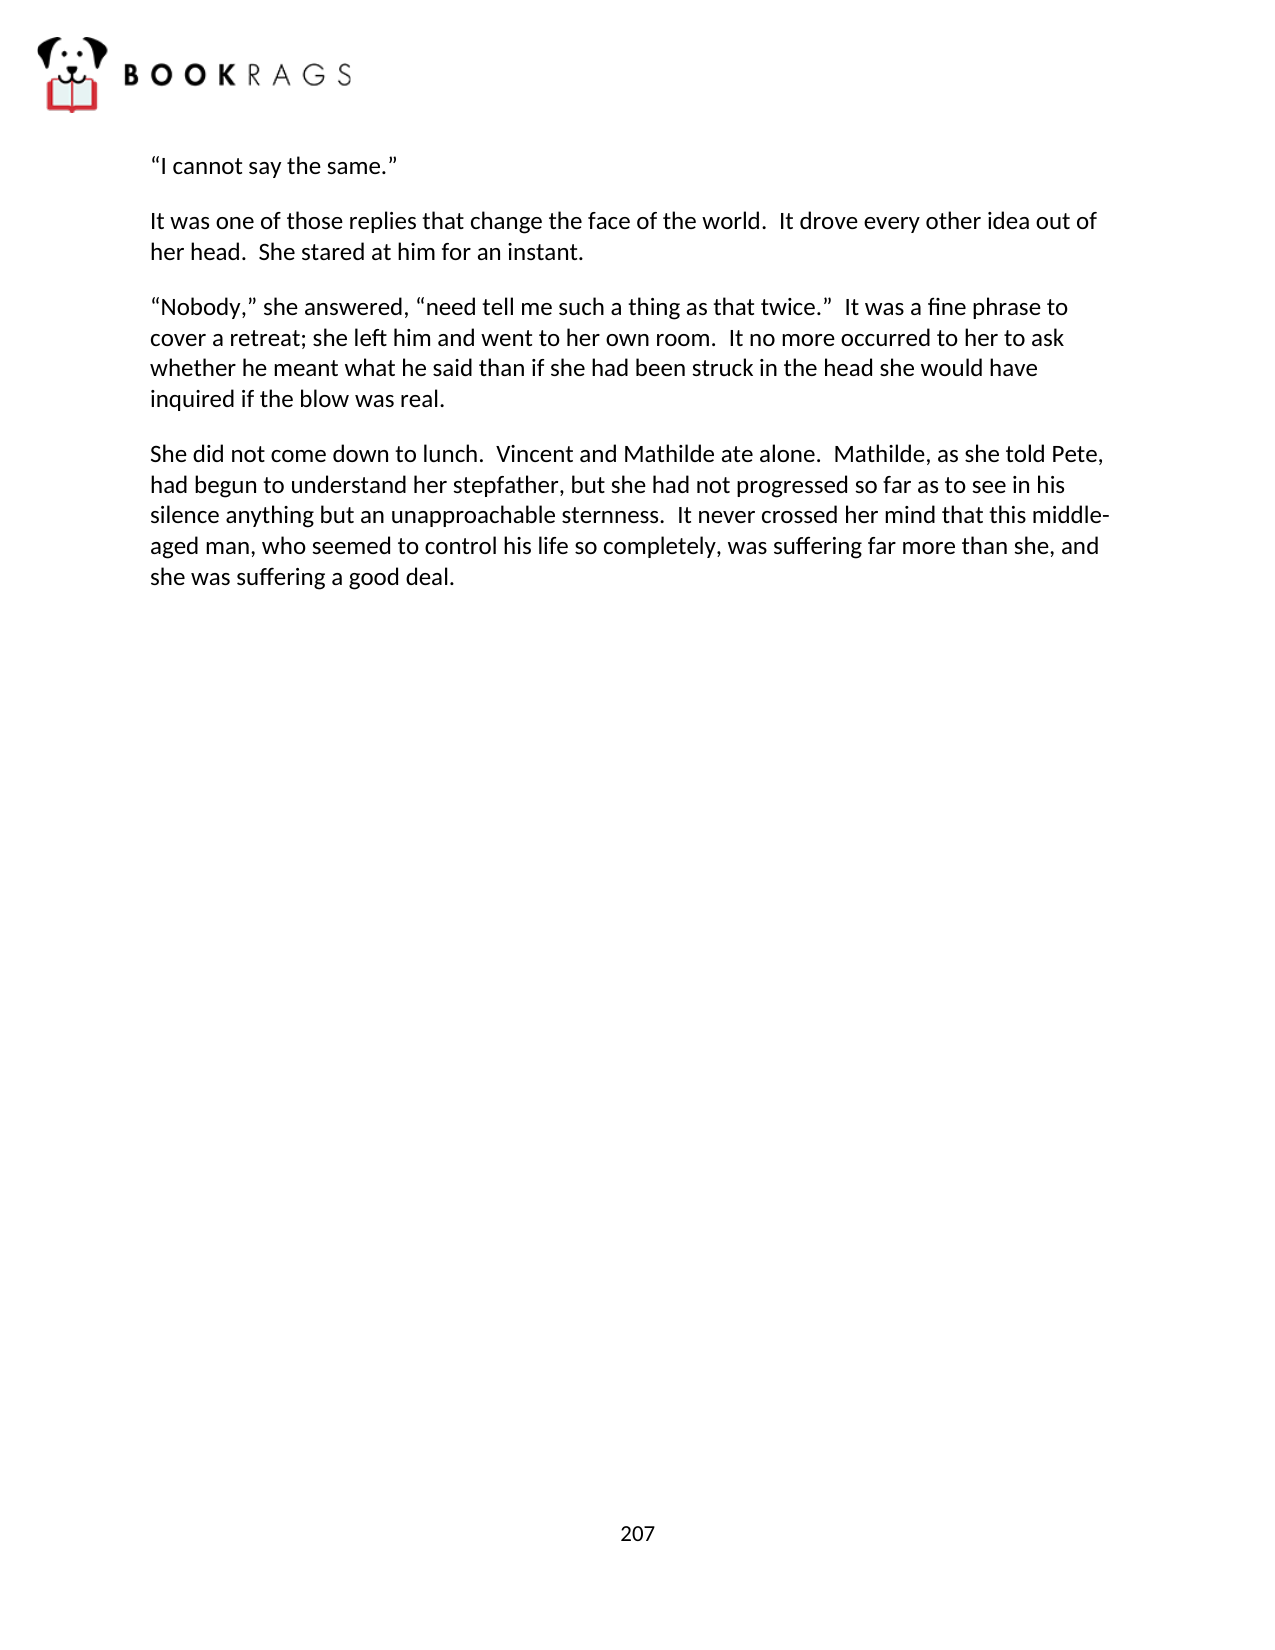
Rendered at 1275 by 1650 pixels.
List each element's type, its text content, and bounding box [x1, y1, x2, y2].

text “I cannot say the same.” [150, 150, 1125, 181]
text It was one of those replies that change the face of the world. It drove every other idea out of her head. She stared at him for an instant. [150, 206, 1125, 267]
text “Nobody,” she answered, “need tell me such a thing as that twice.” It was a fine phrase to cover a retreat; she left him and went to her own room. It no more occurred to her to ask whether he meant what he said than if she had been struck in the head she would have inquired if the blow was real. [150, 292, 1125, 414]
text She did not come down to lunch. Vincent and Mathilde ate alone. Mathilde, as she told Pete, had begun to understand her stepfather, but she had not progressed so far as to see in his silence anything but an unapproachable sternness. It never crossed her mind that this middle-aged man, who seemed to control his life so completely, was suffering far more than she, and she was suffering a good deal. [150, 439, 1125, 591]
picture [37, 37, 351, 113]
